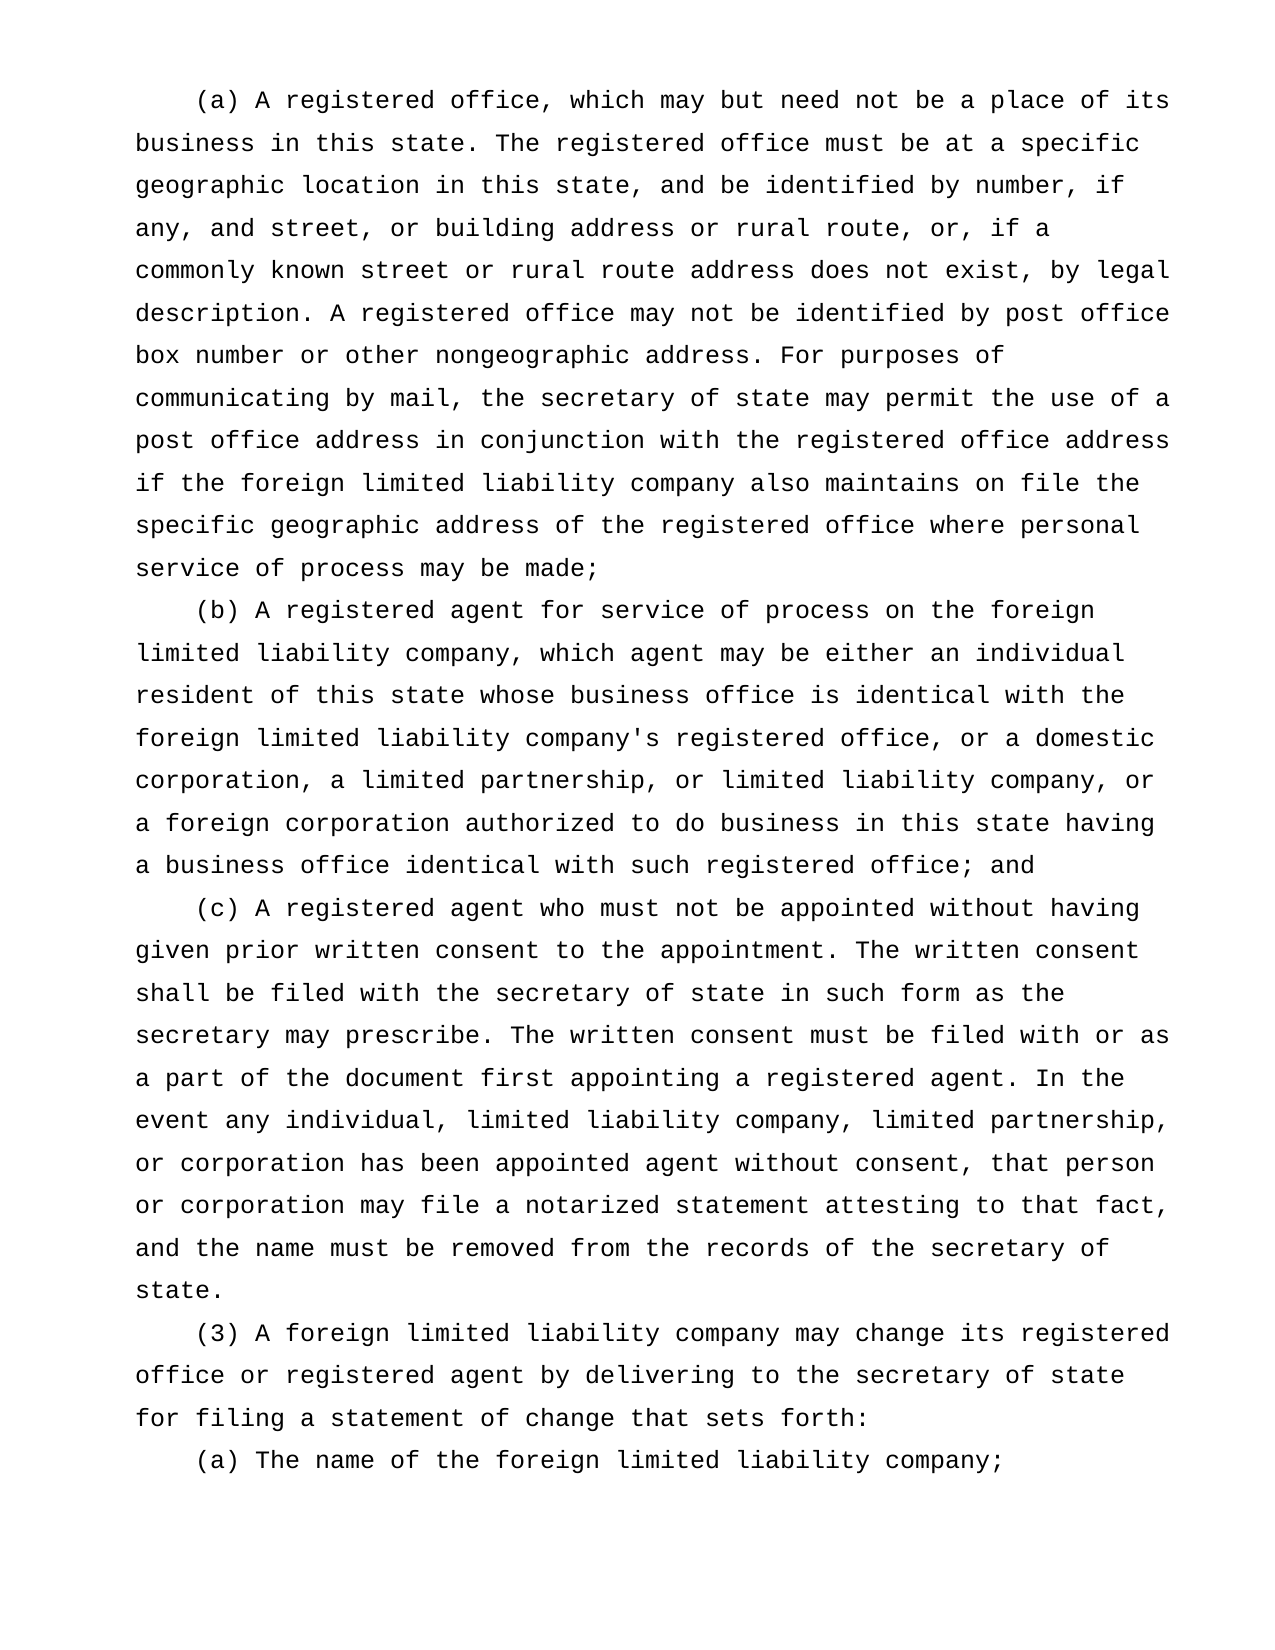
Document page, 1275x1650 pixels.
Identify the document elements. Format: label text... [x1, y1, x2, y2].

text (c) A registered agent who must not be appointed without having given prior written consent to the appointment. The written consent shall be filed with the secretary of state in such form as the secretary may prescribe. The written consent must be filed with or as a part of the document first appointing a registered agent. In the event any individual, limited liability company, limited partnership, or corporation has been appointed agent without consent, that person or corporation may file a notarized statement attesting to that fact, and the name must be removed from the records of the secretary of state. [135, 882, 1170, 1307]
text (a) A registered office, which may but need not be a place of its business in this state. The registered office must be at a specific geographic location in this state, and be identified by number, if any, and street, or building address or rural route, or, if a commonly known street or rural route address does not exist, by legal description. A registered office may not be identified by post office box number or other nongeographic address. For purposes of communicating by mail, the secretary of state may permit the use of a post office address in conjunction with the registered office address if the foreign limited liability company also maintains on file the specific geographic address of the registered office where personal service of process may be made; [135, 75, 1170, 585]
text (b) A registered agent for service of process on the foreign limited liability company, which agent may be either an individual resident of this state whose business office is identical with the foreign limited liability company's registered office, or a domestic corporation, a limited partnership, or limited liability company, or a foreign corporation authorized to do business in this state having a business office identical with such registered office; and [135, 585, 1170, 882]
text (a) The name of the foreign limited liability company; [135, 1435, 1170, 1477]
text (3) A foreign limited liability company may change its registered office or registered agent by delivering to the secretary of state for filing a statement of change that sets forth: [135, 1307, 1170, 1435]
